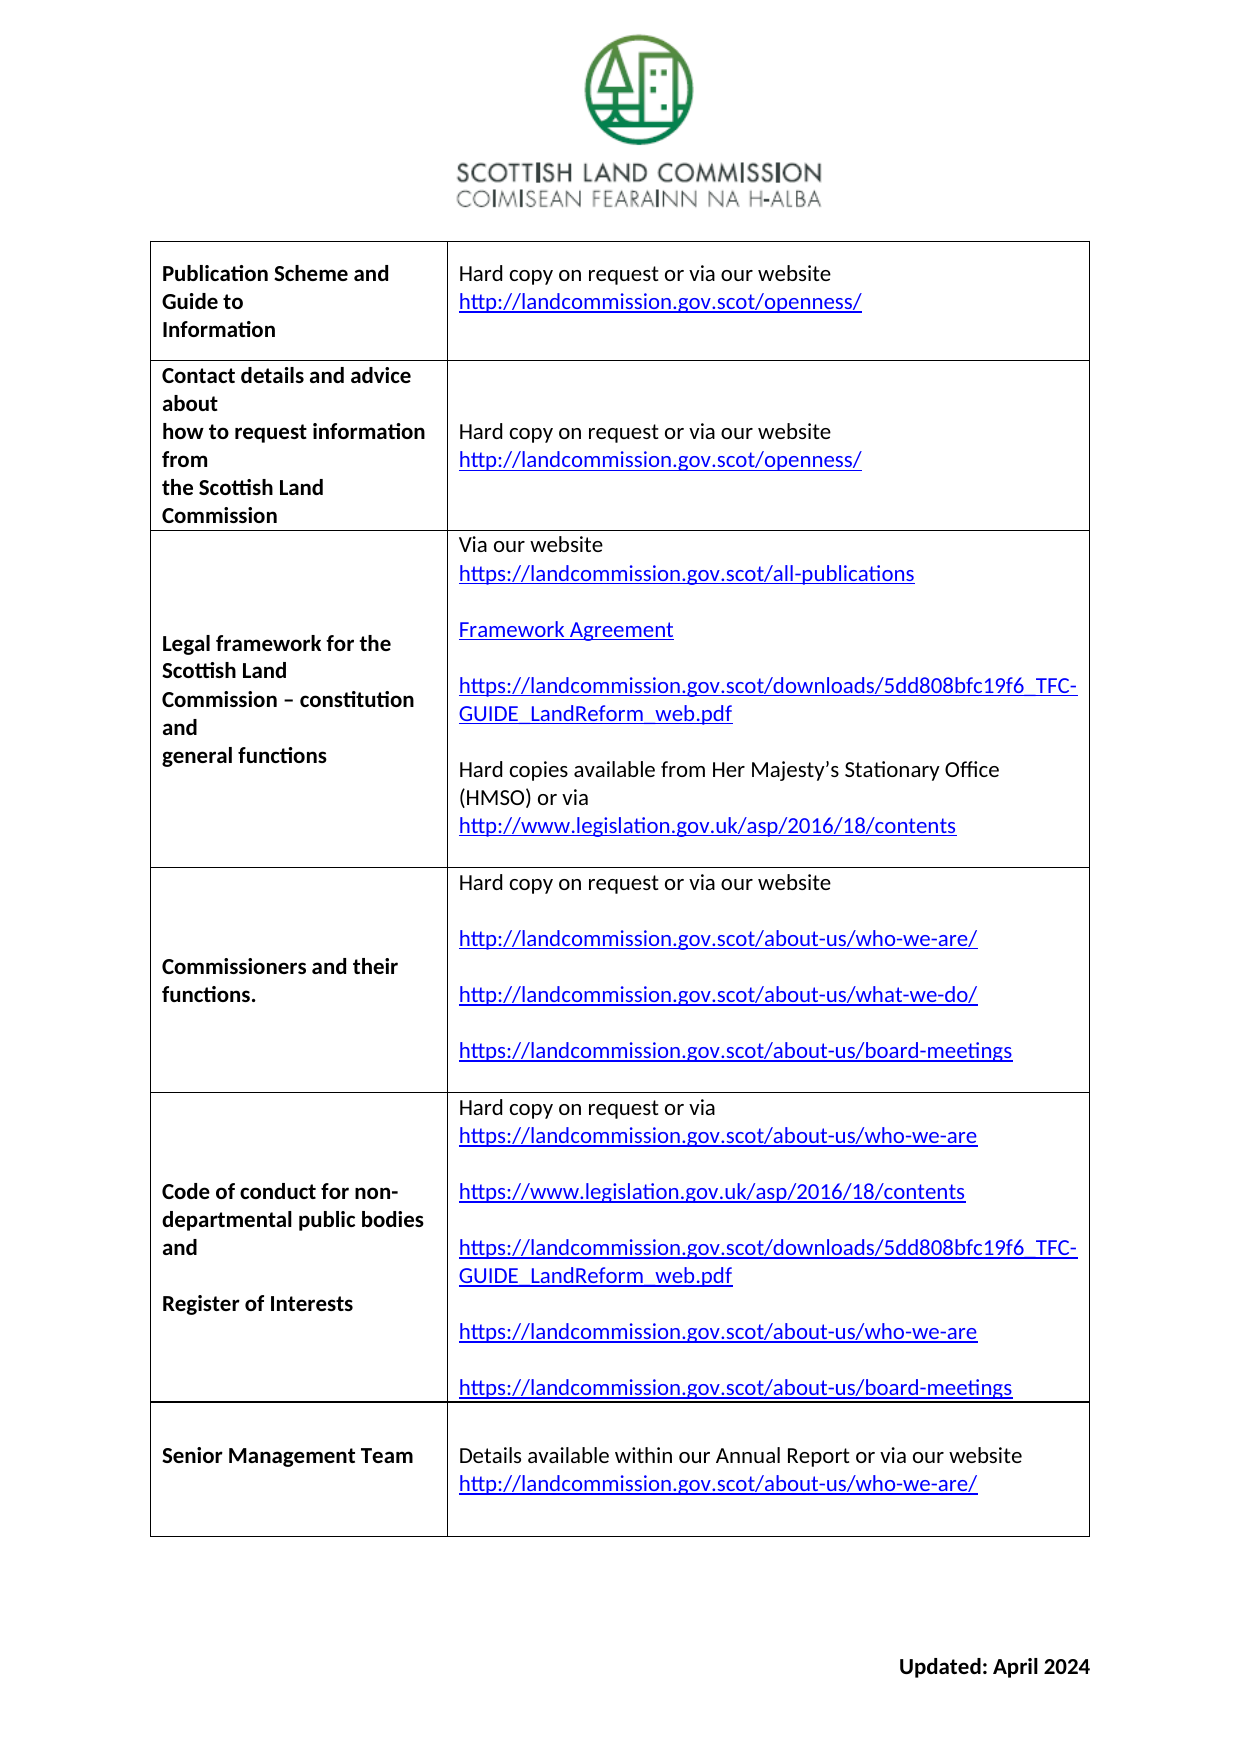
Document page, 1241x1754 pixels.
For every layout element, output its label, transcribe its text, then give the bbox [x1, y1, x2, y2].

table_cell Code of conduct for non-departmental public bodies and Register of Interests [151, 1093, 447, 1401]
table_cell Details available within our Annual Report or via our website http://landcommission.gov.scot/about-us/who-we-are/ [448, 1403, 1089, 1536]
table_cell Legal framework for the Scottish Land Commission – constitution and general functions [151, 531, 447, 867]
table_cell Senior Management Team [151, 1403, 447, 1536]
table_cell Commissioners and their functions. [151, 868, 447, 1092]
table_cell Contact details and advice about how to request information from the Scottish Land Commission [151, 361, 447, 529]
table_cell Hard copy on request or via our website http://landcommission.gov.scot/openness/ [448, 242, 1089, 360]
picture [380, 14, 860, 241]
table_cell Hard copy on request or via https://landcommission.gov.scot/about-us/who-we-are https://www.legislation.gov.uk/asp/2016/18/contents https://landcommission.gov.scot/downloads/5dd808bfc19f6_TFC-GUIDE_LandReform_web.pdf https://landcommission.gov.scot/about-us/who-we-are https://landcommission.gov.scot/about-us/board-meetings [448, 1093, 1089, 1401]
table_cell Via our website https://landcommission.gov.scot/all-publications Framework Agreement https://landcommission.gov.scot/downloads/5dd808bfc19f6_TFC-GUIDE_LandReform_web.pdf Hard copies available from Her Majesty’s Stationary Office (HMSO) or via http://www.legislation.gov.uk/asp/2016/18/contents [448, 531, 1089, 867]
table_cell Hard copy on request or via our website http://landcommission.gov.scot/about-us/who-we-are/ http://landcommission.gov.scot/about-us/what-we-do/ https://landcommission.gov.scot/about-us/board-meetings [448, 868, 1089, 1092]
table_cell Publication Scheme and Guide to Information [151, 242, 447, 360]
table_cell Hard copy on request or via our website http://landcommission.gov.scot/openness/ [448, 361, 1089, 529]
